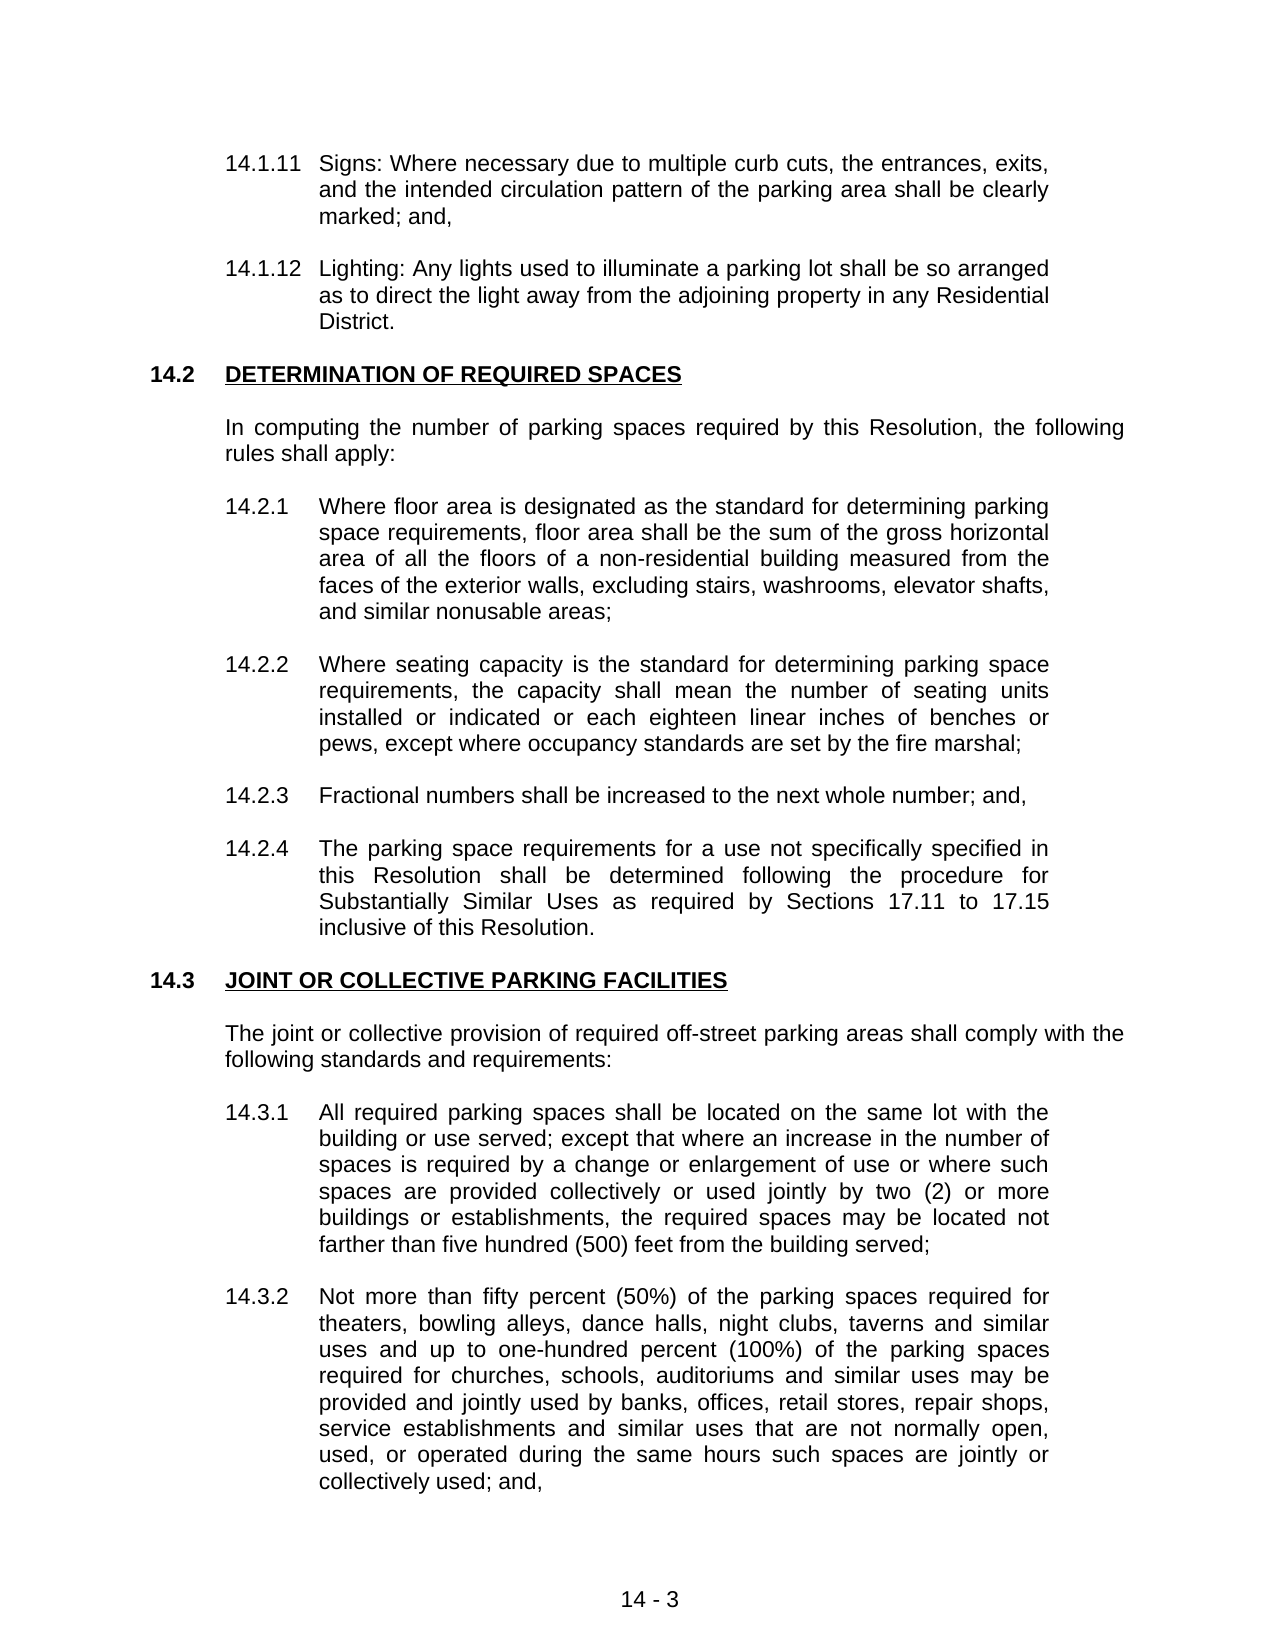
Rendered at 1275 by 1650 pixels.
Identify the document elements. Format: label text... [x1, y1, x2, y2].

text 14.3 JOINT OR COLLECTIVE PARKING FACILITIES [150, 967, 1125, 993]
text 14.2.1 Where floor area is designated as the standard for determining parking space requirements, floor area shall be the sum of the gross horizontal area of all the floors of a non-residential building measured from the faces of the exterior walls, excluding stairs, washrooms, elevator shafts, and similar nonusable areas; [225, 493, 1050, 624]
text 14.3.1 All required parking spaces shall be located on the same lot with the building or use served; except that where an increase in the number of spaces is required by a change or enlargement of use or where such spaces are provided collectively or used jointly by two (2) or more buildings or establishments, the required spaces may be located not farther than five hundred (500) feet from the building served; [225, 1099, 1050, 1257]
text 14.1.12 Lighting: Any lights used to illuminate a parking lot shall be so arranged as to direct the light away from the adjoining property in any Residential District. [225, 255, 1050, 334]
text In computing the number of parking spaces required by this Resolution, the following rules shall apply: [225, 413, 1125, 466]
text 14.2.2 Where seating capacity is the standard for determining parking space requirements, the capacity shall mean the number of seating units installed or indicated or each eighteen linear inches of benches or pews, except where occupancy standards are set by the fire marshal; [225, 651, 1050, 756]
text 14.2.4 The parking space requirements for a use not specifically specified in this Resolution shall be determined following the procedure for Substantially Similar Uses as required by Sections 17.11 to 17.15 inclusive of this Resolution. [225, 835, 1050, 941]
text 14.2 DETERMINATION OF REQUIRED SPACES [150, 361, 1125, 387]
text 14.3.2 Not more than fifty percent (50%) of the parking spaces required for theaters, bowling alleys, dance halls, night clubs, taverns and similar uses and up to one-hundred percent (100%) of the parking spaces required for churches, schools, auditoriums and similar uses may be provided and jointly used by banks, offices, retail stores, repair shops, service establishments and similar uses that are not normally open, used, or operated during the same hours such spaces are jointly or collectively used; and, [225, 1283, 1050, 1494]
text The joint or collective provision of required off-street parking areas shall comply with the following standards and requirements: [225, 1020, 1125, 1072]
text 14.2.3 Fractional numbers shall be increased to the next whole number; and, [225, 782, 1050, 809]
text 14.1.11 Signs: Where necessary due to multiple curb cuts, the entrances, exits, and the intended circulation pattern of the parking area shall be clearly marked; and, [225, 150, 1050, 229]
